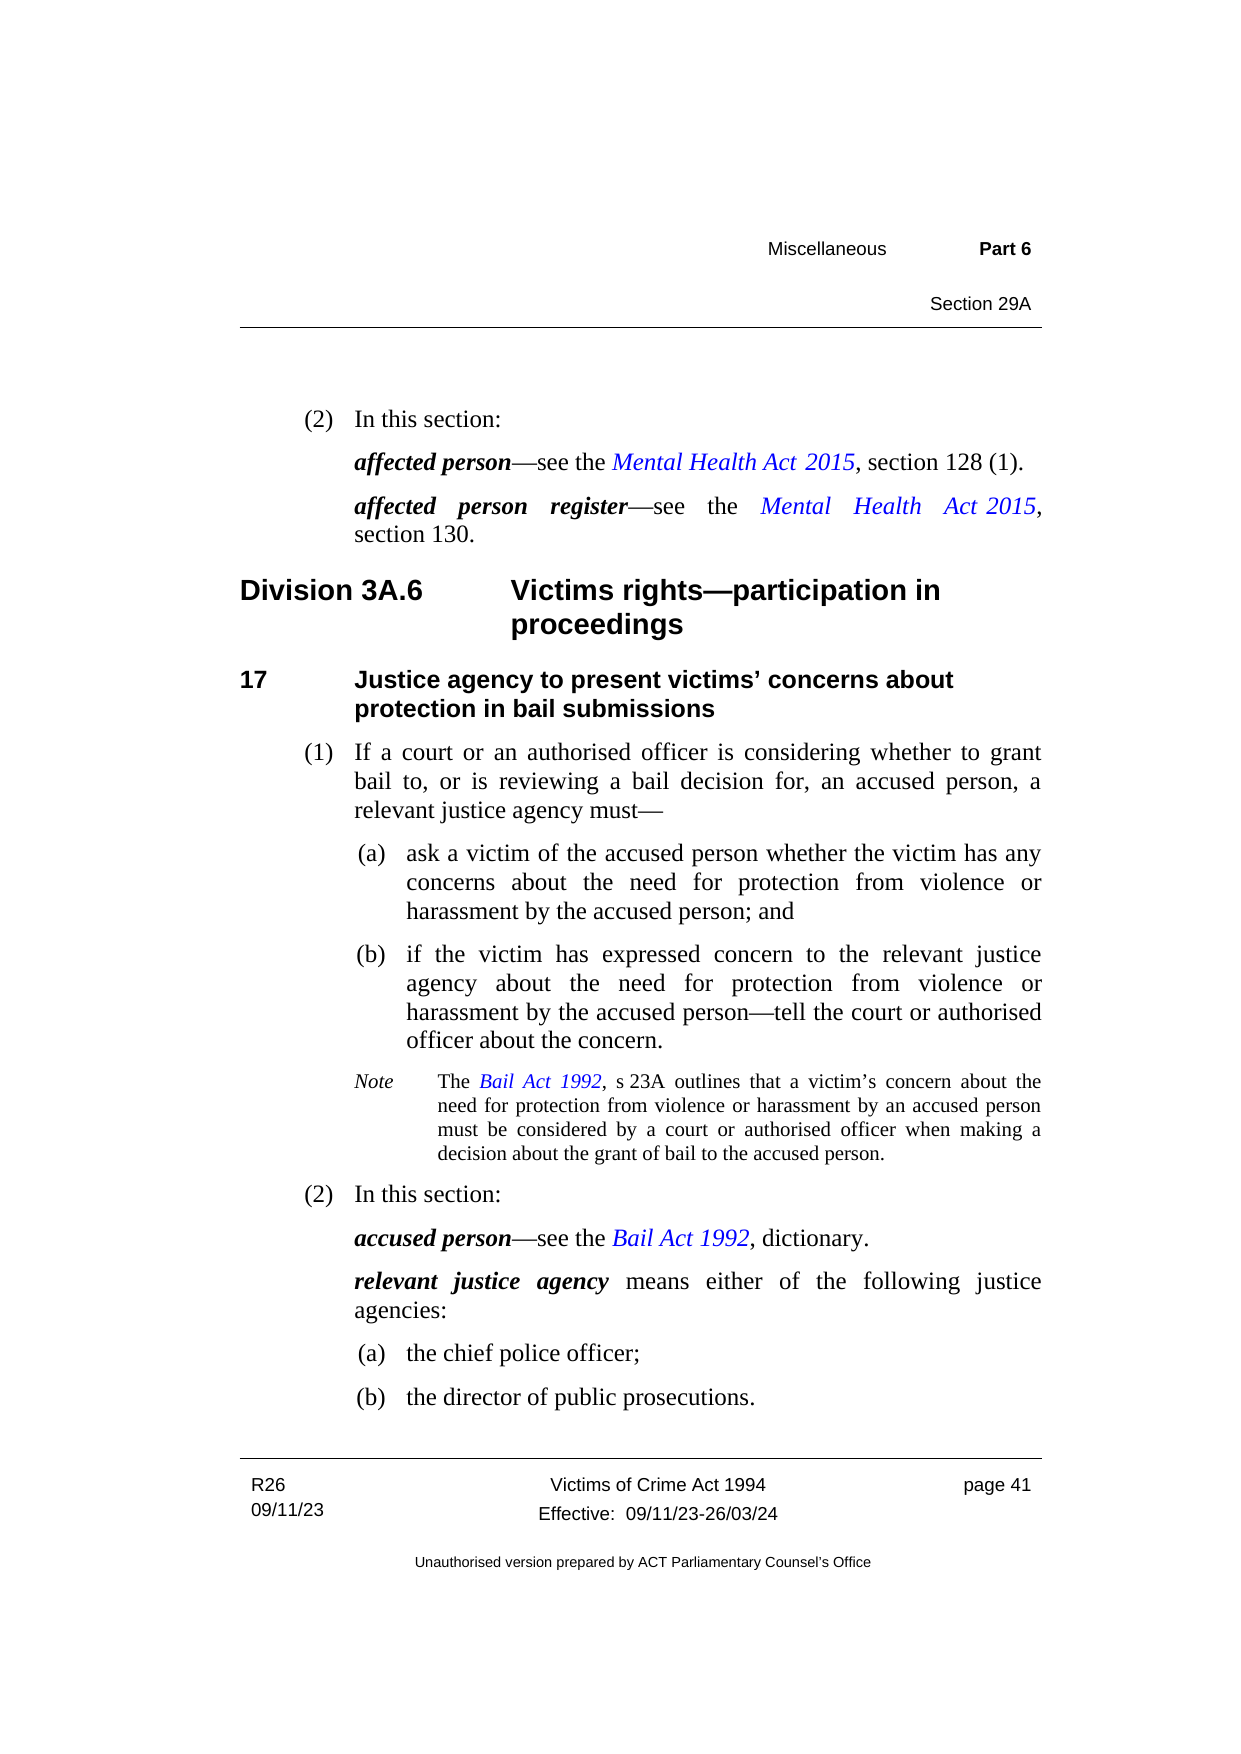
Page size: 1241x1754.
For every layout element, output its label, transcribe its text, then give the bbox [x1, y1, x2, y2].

text Note The Bail Act 1992, s 23A outlines that a victim’s concern about the need for protection from violence or harassment by an accused person must be considered by a court or authorised officer when making a decision about the grant of bail to the accused person. [354, 1069, 1042, 1165]
text (a) ask a victim of the accused person whether the victim has any concerns about the need for protection from violence or harassment by the accused person; and [239, 838, 1042, 924]
text Division 3A.6 Victims rights—participation in proceedings [239, 573, 1042, 640]
text relevant justice agency means either of the following justice agencies: [354, 1266, 1042, 1324]
text 17 Justice agency to present victims’ concerns about protection in bail submissions [239, 665, 1042, 723]
text affected person register—see the Mental Health Act 2015, section 130. [354, 491, 1042, 548]
text (b) if the victim has expressed concern to the relevant justice agency about the need for protection from violence or harassment by the accused person—tell the court or authorised officer about the concern. [239, 939, 1042, 1054]
text (1) If a court or an authorised officer is considering whether to grant bail to, or is reviewing a bail decision for, an accused person, a relevant justice agency must— [239, 737, 1042, 824]
text (2) In this section: [239, 1179, 1042, 1208]
text accused person—see the Bail Act 1992, dictionary. [354, 1223, 1042, 1252]
text (b) the director of public prosecutions. [239, 1382, 1042, 1410]
text (a) the chief police officer; [239, 1338, 1042, 1367]
text affected person—see the Mental Health Act 2015, section 128 (1). [354, 447, 1042, 476]
text (2) In this section: [239, 404, 1042, 433]
